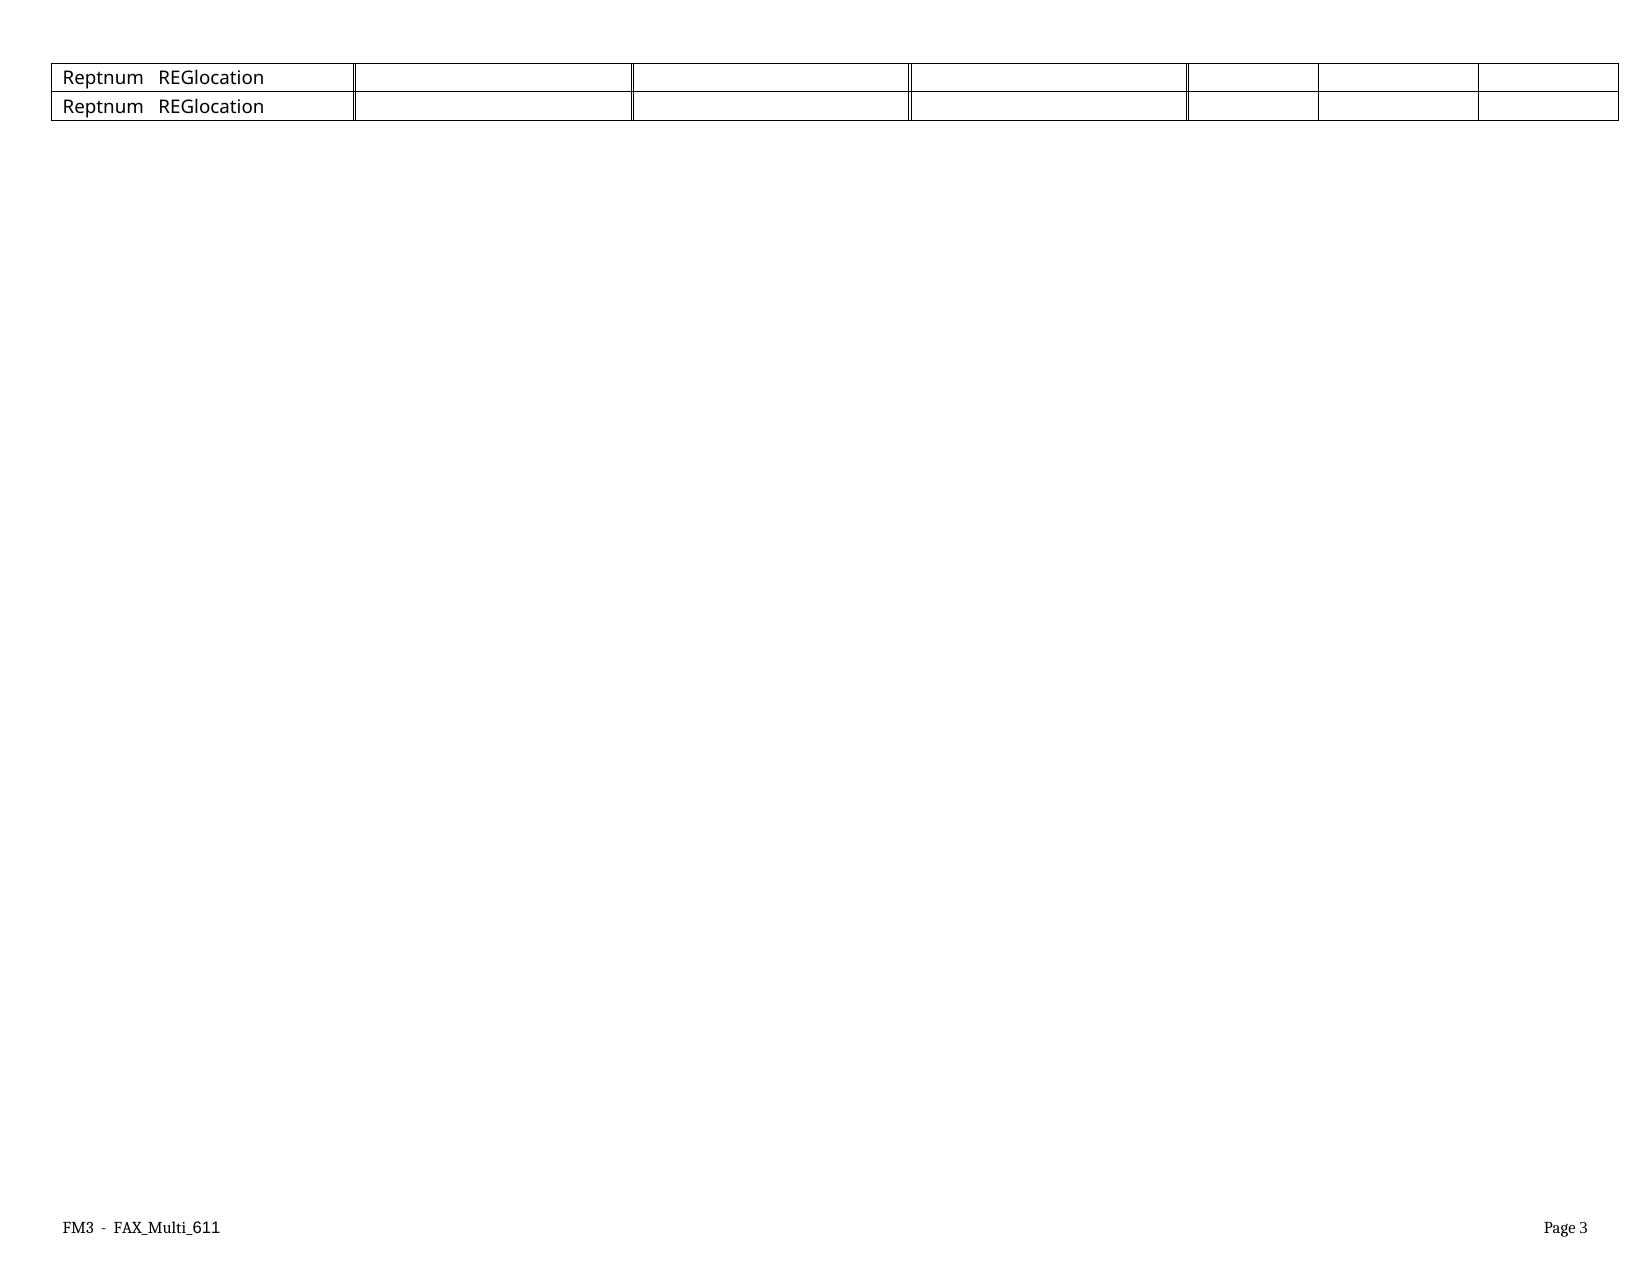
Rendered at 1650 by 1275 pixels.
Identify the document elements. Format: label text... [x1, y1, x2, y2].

table_cell [1189, 92, 1318, 120]
table_cell [1319, 64, 1478, 91]
table_cell [356, 64, 631, 91]
table_cell [356, 92, 631, 120]
table_cell Reptnum REGlocation [52, 92, 353, 120]
table_cell Reptnum REGlocation [52, 64, 353, 91]
table_cell [912, 92, 1186, 120]
table_cell [1479, 92, 1618, 120]
table_cell [634, 64, 908, 91]
table_cell [1479, 64, 1618, 91]
table_cell [634, 92, 908, 120]
table_cell [912, 64, 1186, 91]
table_cell [1189, 64, 1318, 91]
table_cell [1319, 92, 1478, 120]
